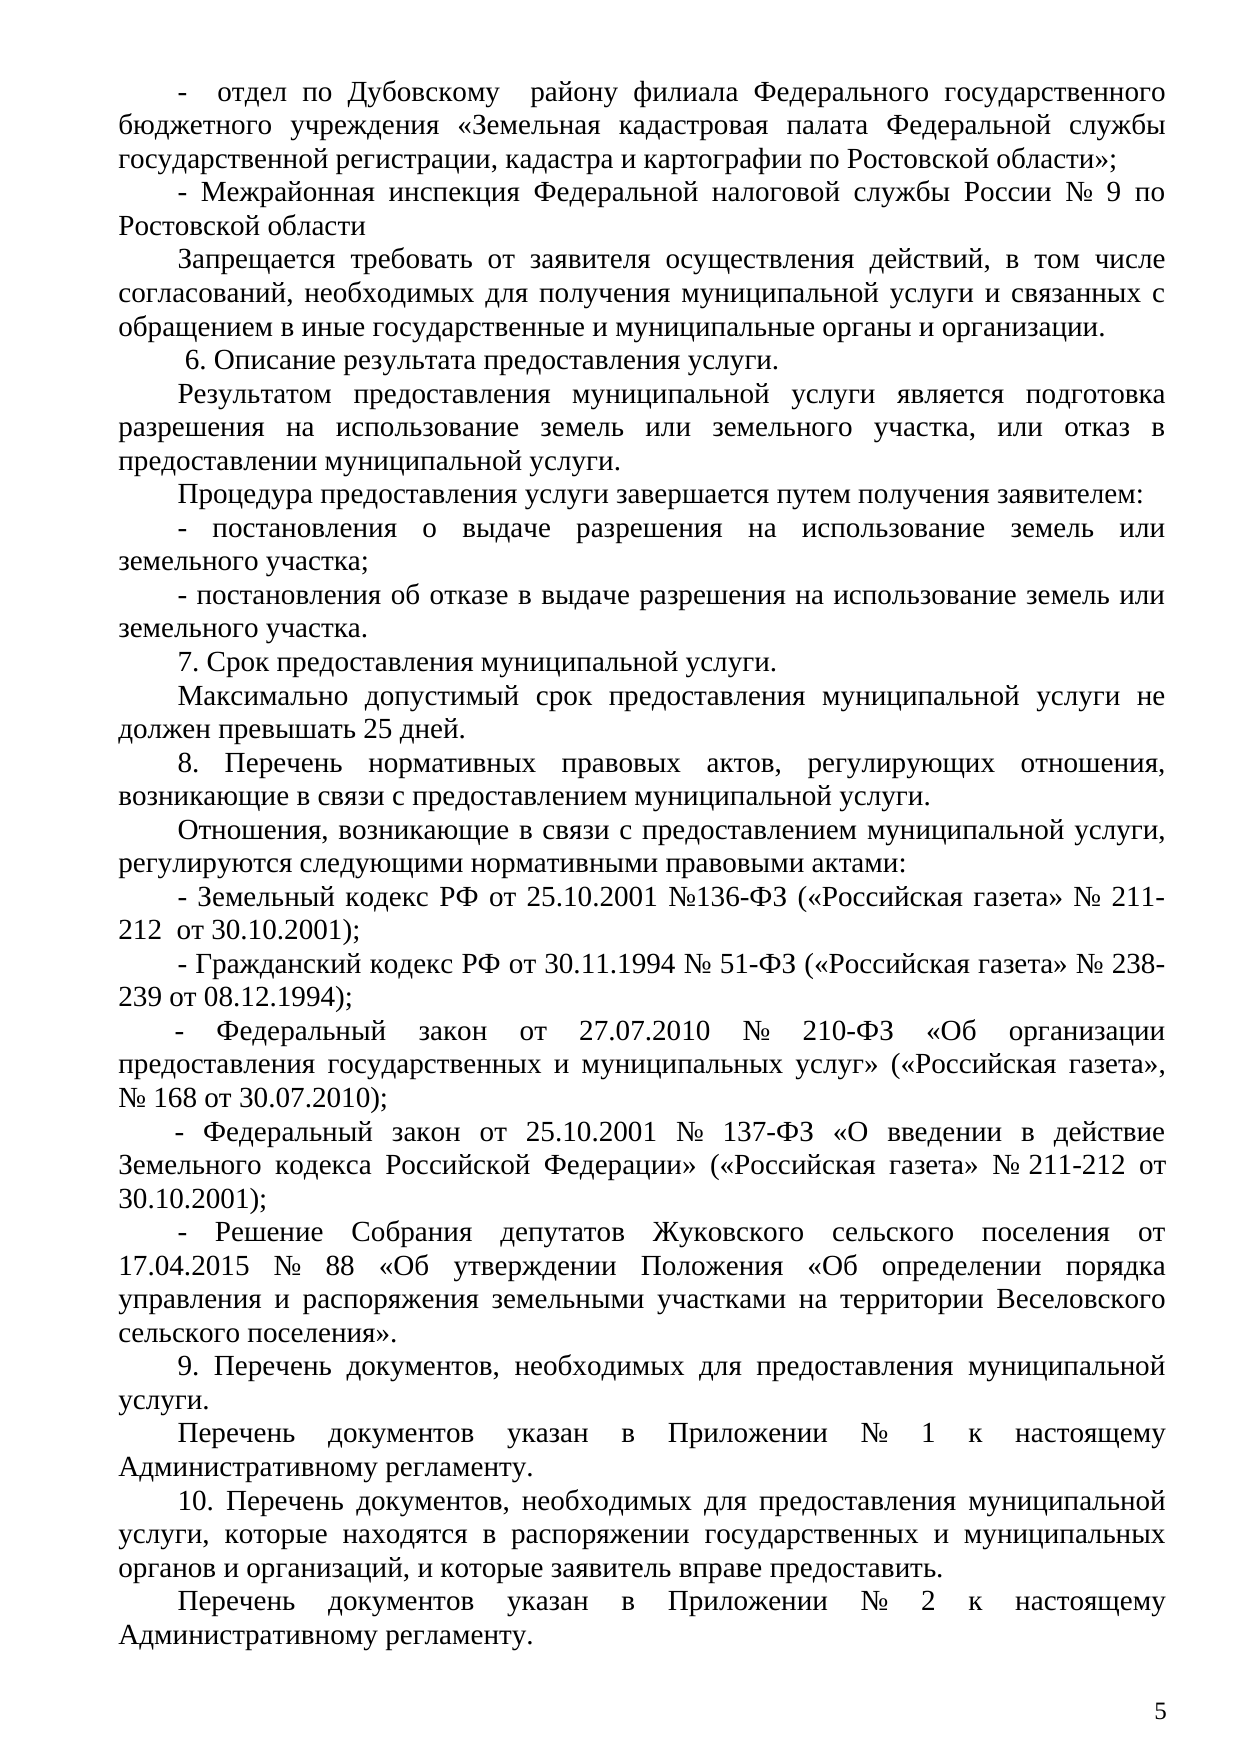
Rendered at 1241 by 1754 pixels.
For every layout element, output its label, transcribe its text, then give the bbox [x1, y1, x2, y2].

text - Федеральный закон от 27.07.2010 № 210-ФЗ «Об организации предоставления государственных и муниципальных услуг» («Российская газета», № 168 от 30.07.2010); [118, 1013, 1166, 1114]
text Процедура предоставления услуги завершается путем получения заявителем: [118, 476, 1166, 510]
text - Земельный кодекс РФ от 25.10.2001 №136-ФЗ («Российская газета» № 211-212 от 30.10.2001); [118, 879, 1166, 946]
text - Межрайонная инспекция Федеральной налоговой службы России № 9 по Ростовской области [118, 174, 1166, 242]
text 9. Перечень документов, необходимых для предоставления муниципальной услуги. [118, 1348, 1166, 1416]
text - Решение Собрания депутатов Жуковского сельского поселения от 17.04.2015 № 88 «Об утверждении Положения «Об определении порядка управления и распоряжения земельными участками на территории Веселовского сельского поселения». [118, 1214, 1166, 1348]
text Отношения, возникающие в связи с предоставлением муниципальной услуги, регулируются следующими нормативными правовыми актами: [118, 812, 1166, 879]
text - постановления об отказе в выдаче разрешения на использование земель или земельного участка. [118, 577, 1166, 644]
text 6. Описание результата предоставления услуги. [118, 342, 1166, 376]
text 8. Перечень нормативных правовых актов, регулирующих отношения, возникающие в связи с предоставлением муниципальной услуги. [118, 745, 1166, 812]
text Перечень документов указан в Приложении № 1 к настоящему Административному регламенту. [118, 1416, 1166, 1483]
text - отдел по Дубовскому району филиала Федерального государственного бюджетного учреждения «Земельная кадастровая палата Федеральной службы государственной регистрации, кадастра и картографии по Ростовской области»; [118, 74, 1166, 174]
text - постановления о выдаче разрешения на использование земель или земельного участка; [118, 510, 1166, 577]
text Результатом предоставления муниципальной услуги является подготовка разрешения на использование земель или земельного участка, или отказ в предоставлении муниципальной услуги. [118, 376, 1166, 476]
text 10. Перечень документов, необходимых для предоставления муниципальной услуги, которые находятся в распоряжении государственных и муниципальных органов и организаций, и которые заявитель вправе предоставить. [118, 1483, 1166, 1583]
text - Гражданский кодекс РФ от 30.11.1994 № 51-ФЗ («Российская газета» № 238-239 от 08.12.1994); [118, 946, 1166, 1013]
text - Федеральный закон от 25.10.2001 № 137-ФЗ «О введении в действие Земельного кодекса Российской Федерации» («Российская газета» № 211-212 от 30.10.2001); [118, 1114, 1166, 1214]
text Перечень документов указан в Приложении № 2 к настоящему Административному регламенту. [118, 1583, 1166, 1650]
text 7. Срок предоставления муниципальной услуги. [118, 644, 1166, 678]
text Максимально допустимый срок предоставления муниципальной услуги не должен превышать 25 дней. [118, 678, 1166, 745]
text Запрещается требовать от заявителя осуществления действий, в том числе согласований, необходимых для получения муниципальной услуги и связанных с обращением в иные государственные и муниципальные органы и организации. [118, 242, 1166, 342]
